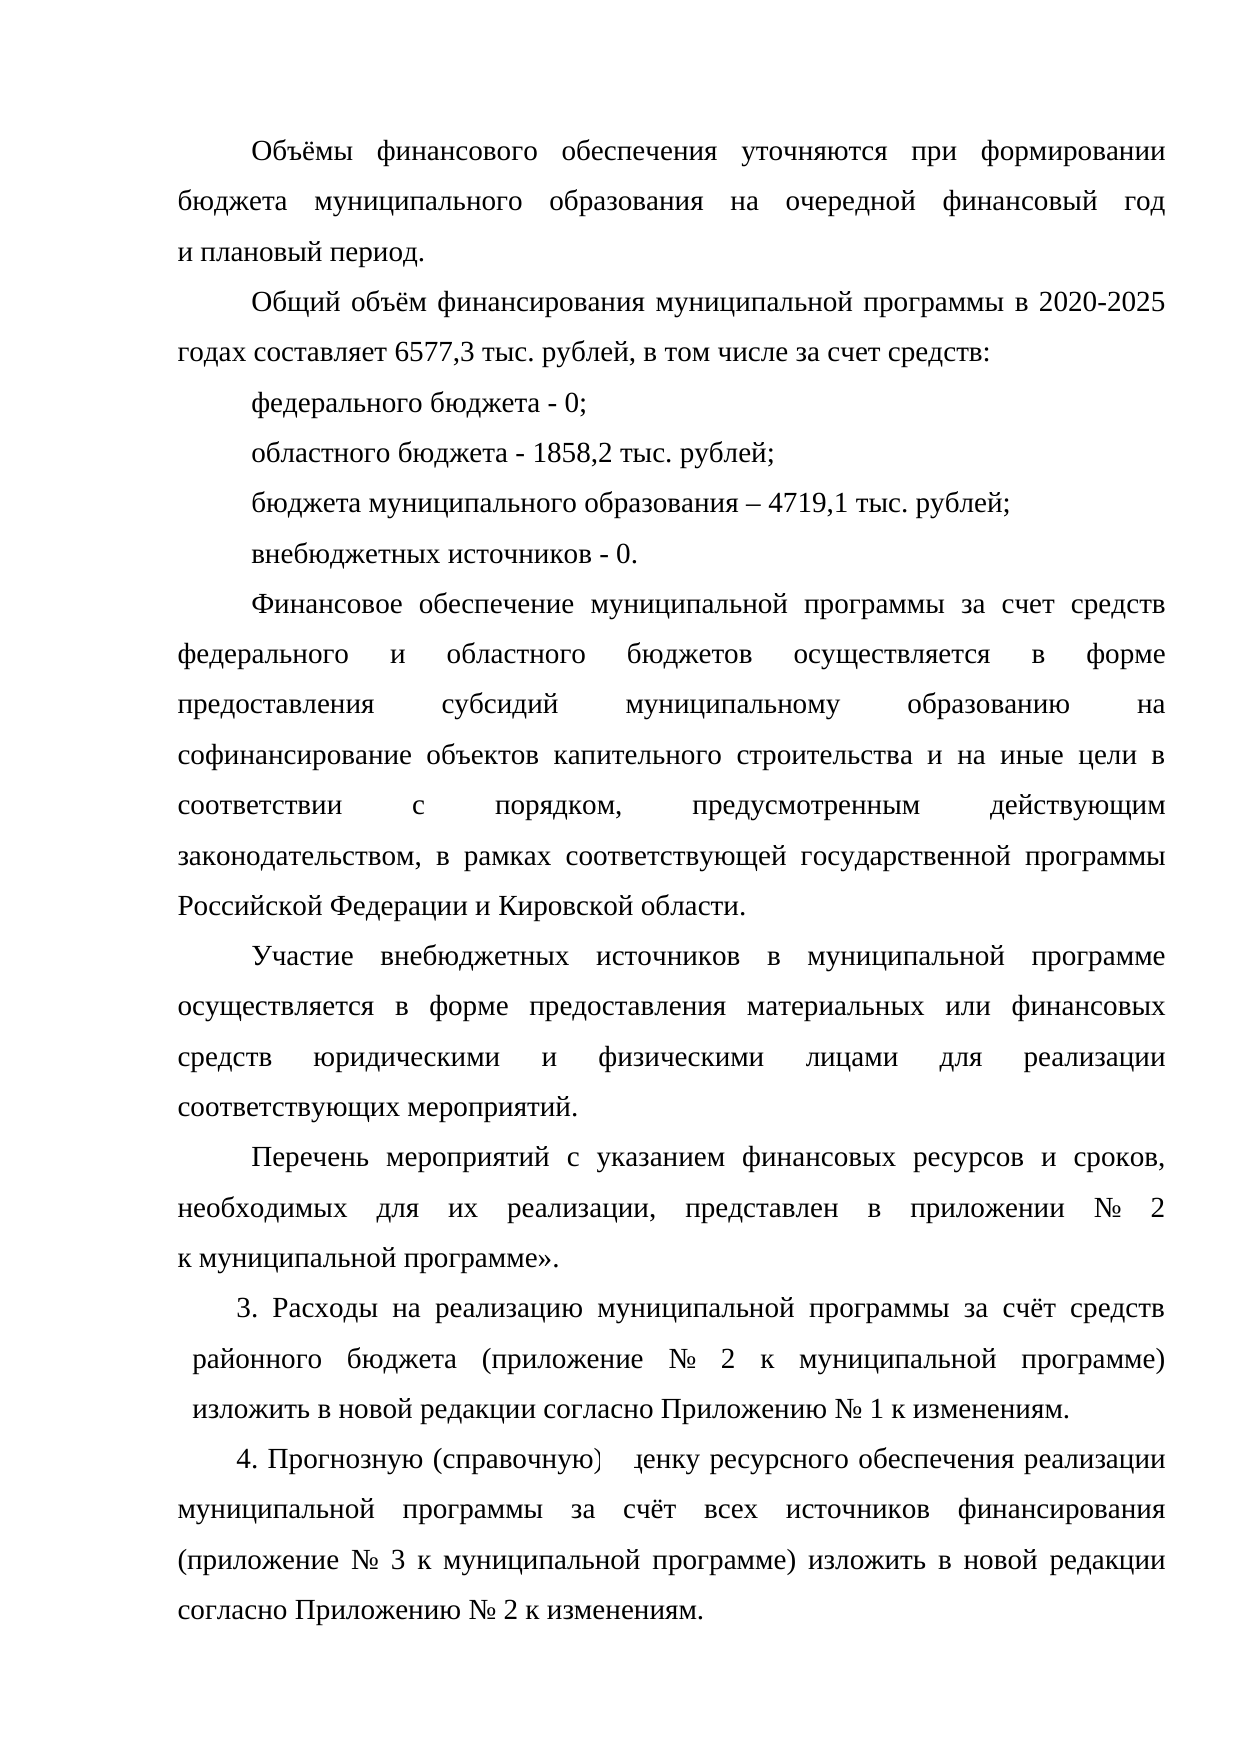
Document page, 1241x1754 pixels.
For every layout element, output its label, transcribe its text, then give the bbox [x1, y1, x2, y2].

list внебюджетных источников - 0. [177, 536, 1166, 569]
list Общий объём финансирования муниципальной программы в 2020-2025 годах составляет 6577,3 тыс. рублей, в том числе за счет средств: [177, 284, 1166, 368]
text 4. Прогнозную (справочную) оценку ресурсного обеспечения реализации муниципальной программы за счёт всех источников финансирования (приложение № 3 к муниципальной программе) изложить в новой редакции согласно Приложению № 2 к изменениям. [177, 1441, 1166, 1626]
list Финансовое обеспечение муниципальной программы за счет средств федерального и областного бюджетов осуществляется в форме предоставления субсидий муниципальному образованию на софинансирование объектов капительного строительства и на иные цели в соответствии с порядком, предусмотренным действующим законодательством, в рамках соответствующей государственной программы Российской Федерации и Кировской области. [177, 586, 1166, 921]
list Перечень мероприятий с указанием финансовых ресурсов и сроков, необходимых для их реализации, представлен в приложении № 2 к муниципальной программе». [177, 1139, 1166, 1274]
list Объёмы финансового обеспечения уточняются при формировании бюджета муниципального образования на очередной финансовый год и плановый период. [177, 133, 1166, 267]
list Участие внебюджетных источников в муниципальной программе осуществляется в форме предоставления материальных или финансовых средств юридическими и физическими лицами для реализации соответствующих мероприятий. [177, 938, 1166, 1123]
text 3. Расходы на реализацию муниципальной программы за счёт средств районного бюджета (приложение № 2 к муниципальной программе) изложить в новой редакции согласно Приложению № 1 к изменениям. [192, 1290, 1166, 1424]
list бюджета муниципального образования – 4719,1 тыс. рублей; [177, 485, 1166, 519]
list областного бюджета - 1858,2 тыс. рублей; [177, 435, 1166, 469]
list федерального бюджета - 0; [177, 385, 1166, 418]
